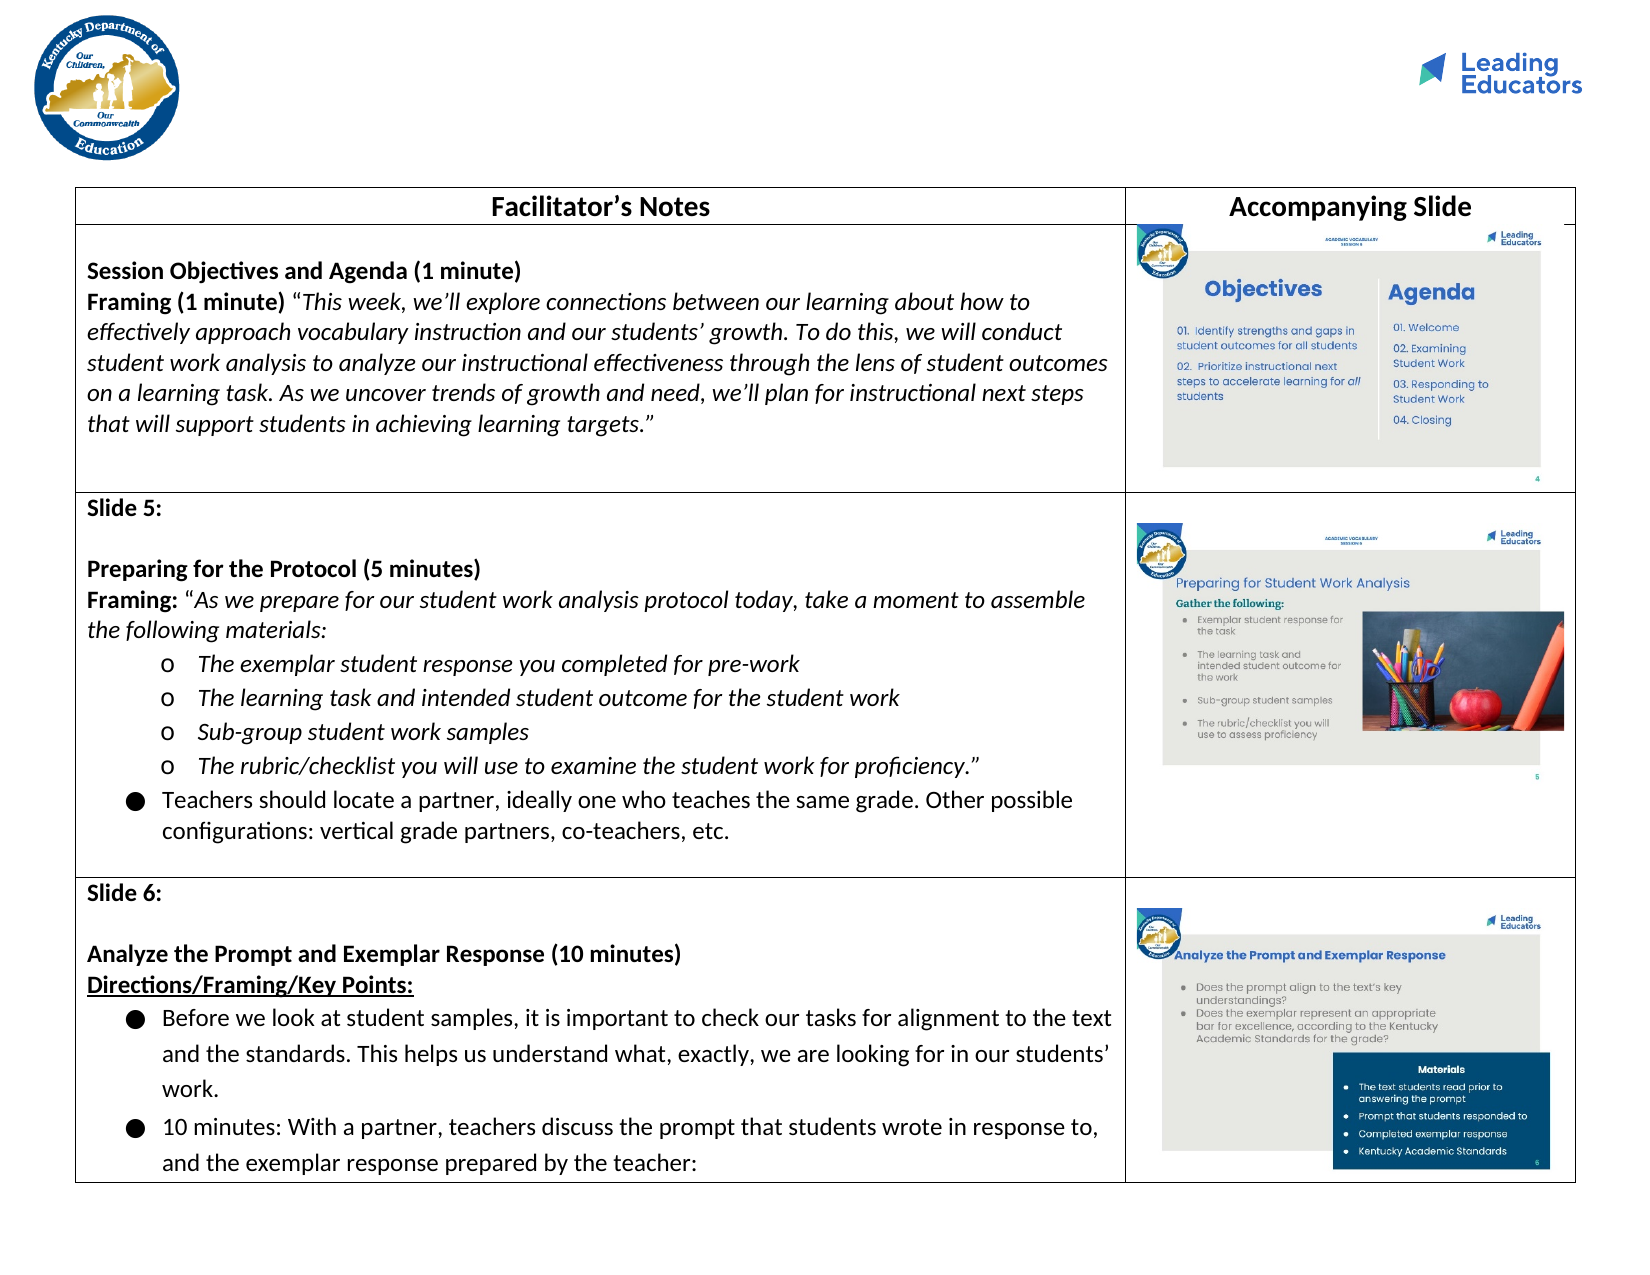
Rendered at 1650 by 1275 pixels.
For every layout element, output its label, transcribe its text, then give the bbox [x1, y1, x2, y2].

table_header Accompanying Slide [1126, 188, 1575, 224]
picture [1136, 523, 1565, 790]
picture [31, 12, 182, 163]
table_cell [1126, 493, 1575, 877]
picture [1136, 224, 1565, 492]
picture [1136, 908, 1565, 1175]
table_cell [1565, 225, 1575, 492]
table_cell Slide 5: Preparing for the Protocol (5 minutes) Framing: “As we prepare for our student work analysis protocol today, take a moment to assemble the following materials: The exemplar student response you completed for pre-work The learning task and intended student outcome for the student work Sub-group student work samples The rubric/checklist you will use to examine the student work for proficiency.” Teachers should locate a partner, ideally one who teaches the same grade. Other possible configurations: vertical grade partners, co-teachers, etc. [76, 493, 1125, 877]
table_header Facilitator’s Notes [76, 188, 1125, 224]
table_cell [1126, 878, 1575, 1182]
table_cell [1126, 225, 1136, 492]
picture [1392, 26, 1609, 120]
